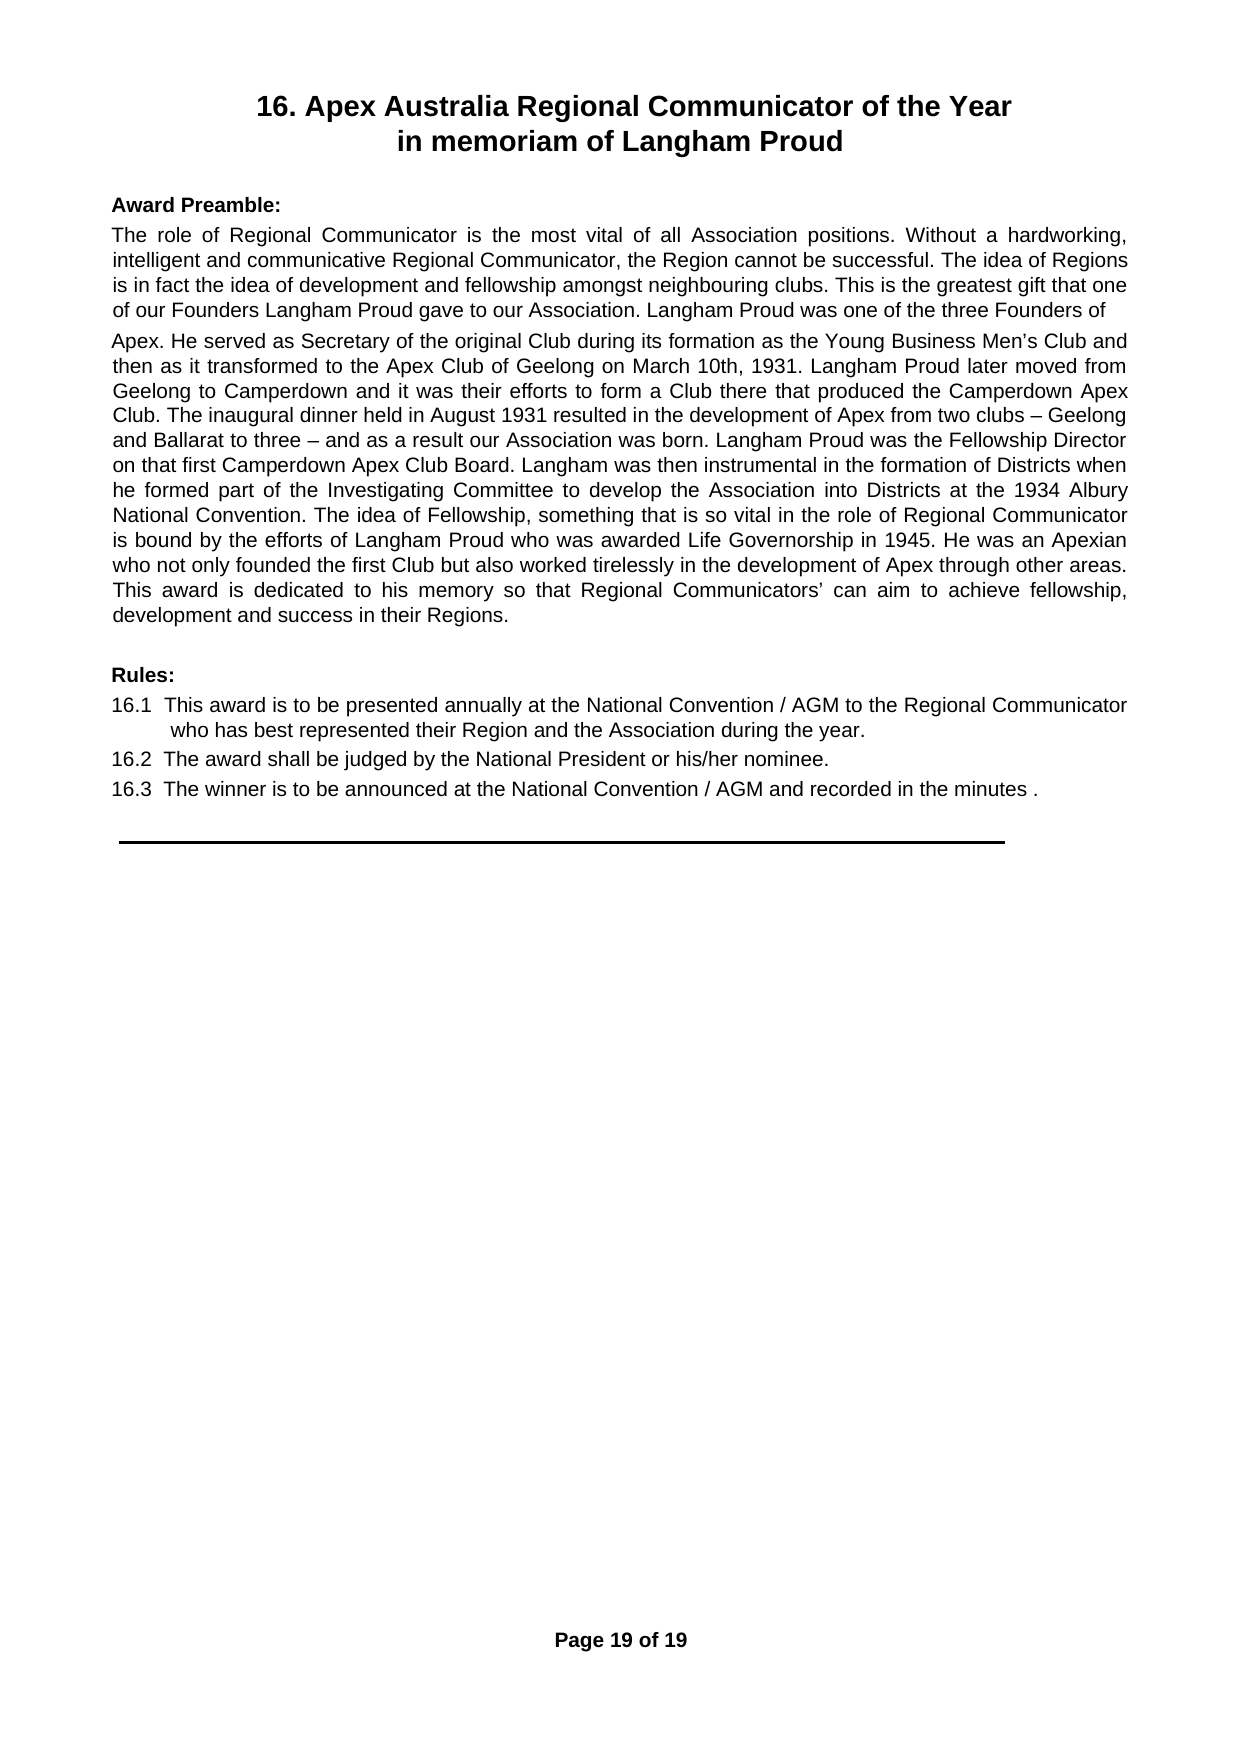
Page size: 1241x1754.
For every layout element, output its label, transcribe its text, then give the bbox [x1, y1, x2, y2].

text Award Preamble: [111, 193, 1129, 217]
text 16.2 The award shall be judged by the National President or his/her nominee. [111, 747, 1129, 771]
subtitle 16. Apex Australia Regional Communicator of the Year in memoriam of Langham Proud [256, 89, 1041, 157]
text 16.1 This award is to be presented annually at the National Convention / AGM to the Regional Communicator who has best represented their Region and the Association during the year. [111, 693, 1129, 742]
text The role of Regional Communicator is the most vital of all Association positions. Without a hardworking, intelligent and communicative Regional Communicator, the Region cannot be successful. The idea of Regions is in fact the idea of development and fellowship amongst neighbouring clubs. This is the greatest gift that one of our Founders Langham Proud gave to our Association. Langham Proud was one of the three Founders of [111, 223, 1129, 322]
text 16.3 The winner is to be announced at the National Convention / AGM and recorded in the minutes . [111, 777, 1129, 801]
text Apex. He served as Secretary of the original Club during its formation as the Young Business Men’s Club and then as it transformed to the Apex Club of Geelong on March 10th, 1931. Langham Proud later moved from Geelong to Camperdown and it was their efforts to form a Club there that produced the Camperdown Apex Club. The inaugural dinner held in August 1931 resulted in the development of Apex from two clubs – Geelong and Ballarat to three – and as a result our Association was born. Langham Proud was the Fellowship Director on that first Camperdown Apex Club Board. Langham was then instrumental in the formation of Districts when he formed part of the Investigating Committee to develop the Association into Districts at the 1934 Albury National Convention. The idea of Fellowship, something that is so vital in the role of Regional Communicator is bound by the efforts of Langham Proud who was awarded Life Governorship in 1945. He was an Apexian who not only founded the first Club but also worked tirelessly in the development of Apex through other areas. This award is dedicated to his memory so that Regional Communicators’ can aim to achieve fellowship, development and success in their Regions. [111, 329, 1129, 626]
text Rules: [111, 663, 1129, 687]
